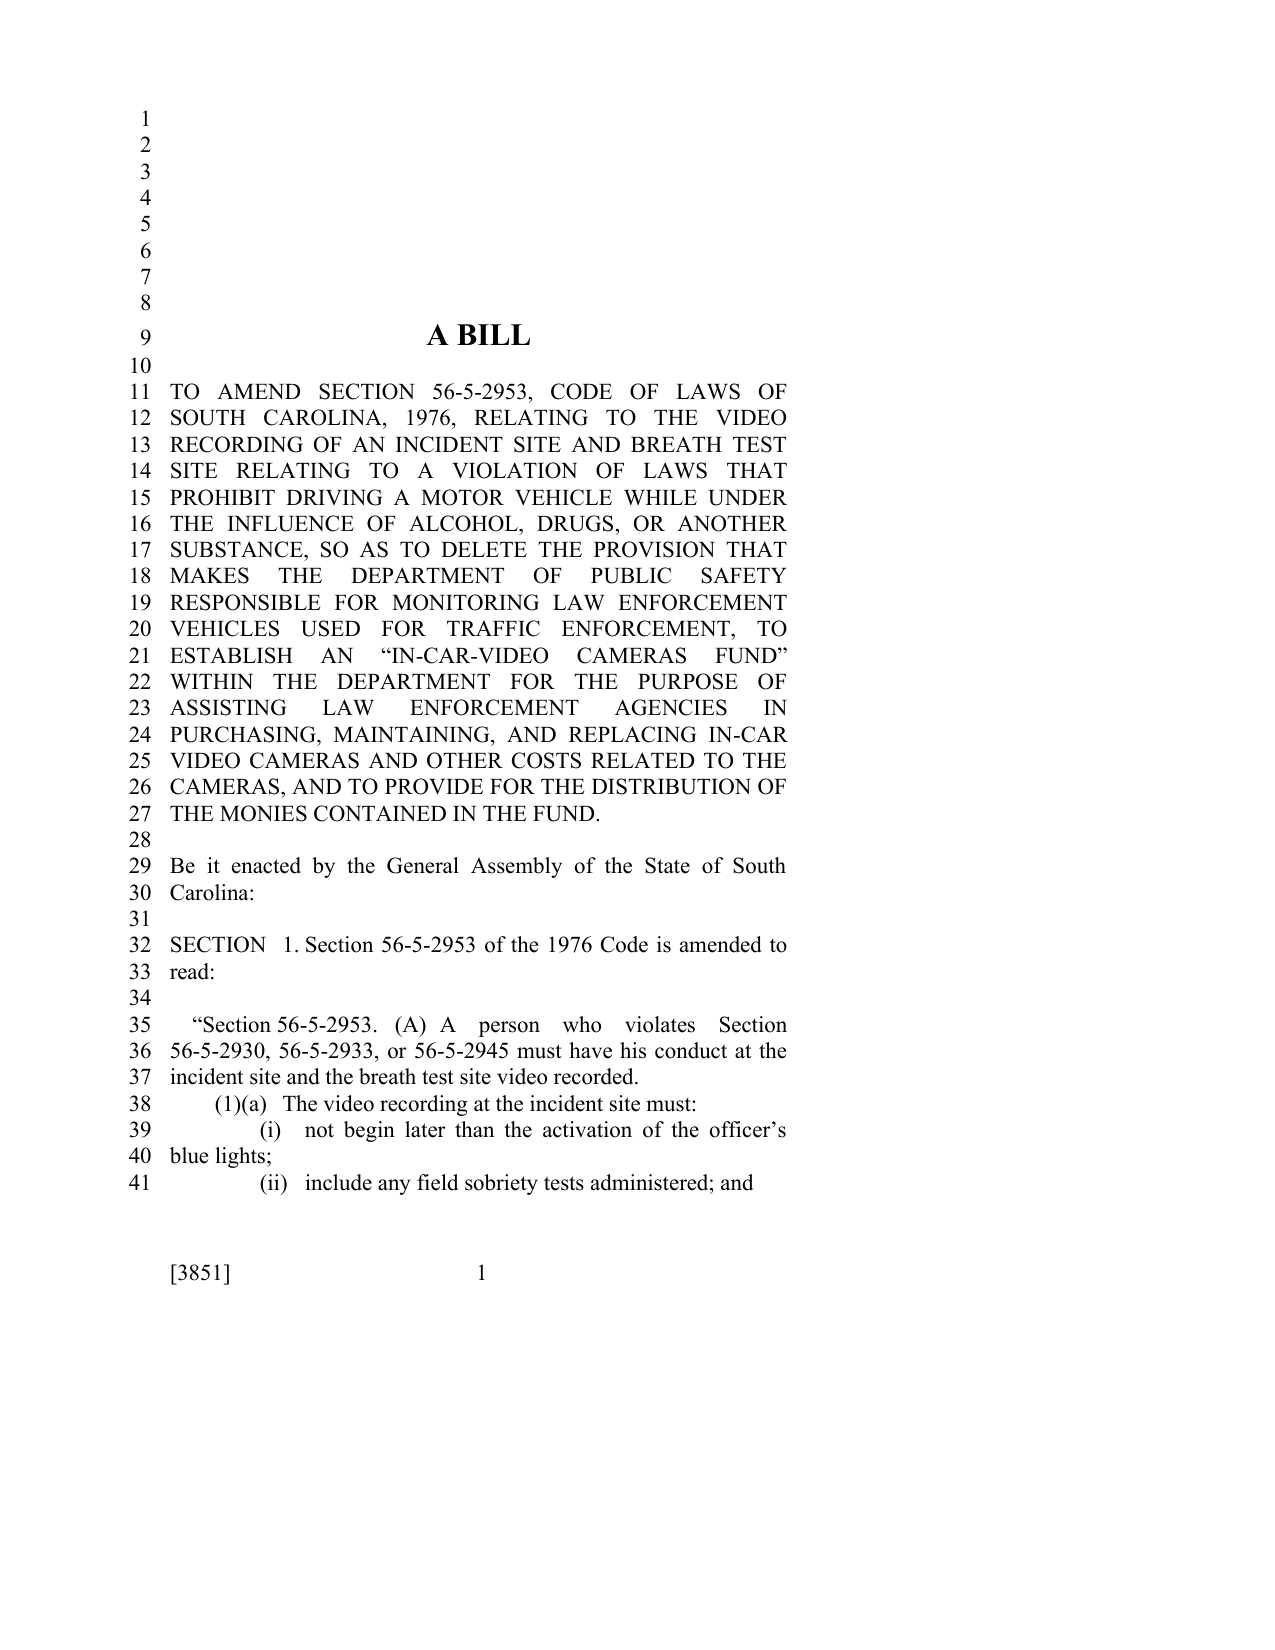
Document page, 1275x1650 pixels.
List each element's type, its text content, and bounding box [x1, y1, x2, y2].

text “Section 56-5-2953. (A) A person who violates Section 56-5-2930, 56-5-2933, or 56-5-2945 must have his conduct at the incident site and the breath test site video recorded. [169, 1011, 787, 1090]
text (1)(a) The video recording at the incident site must: [169, 1090, 787, 1116]
text (i) not begin later than the activation of the officer’s blue lights; [169, 1116, 787, 1169]
text A BILL [169, 316, 787, 352]
text SECTION 1. Section 56-5-2953 of the 1976 Code is amended to read: [169, 932, 787, 984]
text TO AMEND SECTION 56-5-2953, CODE OF LAWS OF SOUTH CAROLINA, 1976, RELATING TO THE VIDEO RECORDING OF AN INCIDENT SITE AND BREATH TEST SITE RELATING TO A VIOLATION OF LAWS THAT PROHIBIT DRIVING A MOTOR VEHICLE WHILE UNDER THE INFLUENCE OF ALCOHOL, DRUGS, OR ANOTHER SUBSTANCE, SO AS TO DELETE THE PROVISION THAT MAKES THE DEPARTMENT OF PUBLIC SAFETY RESPONSIBLE FOR MONITORING LAW ENFORCEMENT VEHICLES USED FOR TRAFFIC ENFORCEMENT, TO ESTABLISH AN “IN-CAR-VIDEO CAMERAS FUND” WITHIN THE DEPARTMENT FOR THE PURPOSE OF ASSISTING LAW ENFORCEMENT AGENCIES IN PURCHASING, MAINTAINING, AND REPLACING IN-CAR VIDEO CAMERAS AND OTHER COSTS RELATED TO THE CAMERAS, AND TO PROVIDE FOR THE DISTRIBUTION OF THE MONIES CONTAINED IN THE FUND. [169, 378, 787, 826]
text (ii) include any field sobriety tests administered; and [169, 1169, 787, 1195]
text Be it enacted by the General Assembly of the State of South Carolina: [169, 852, 787, 905]
